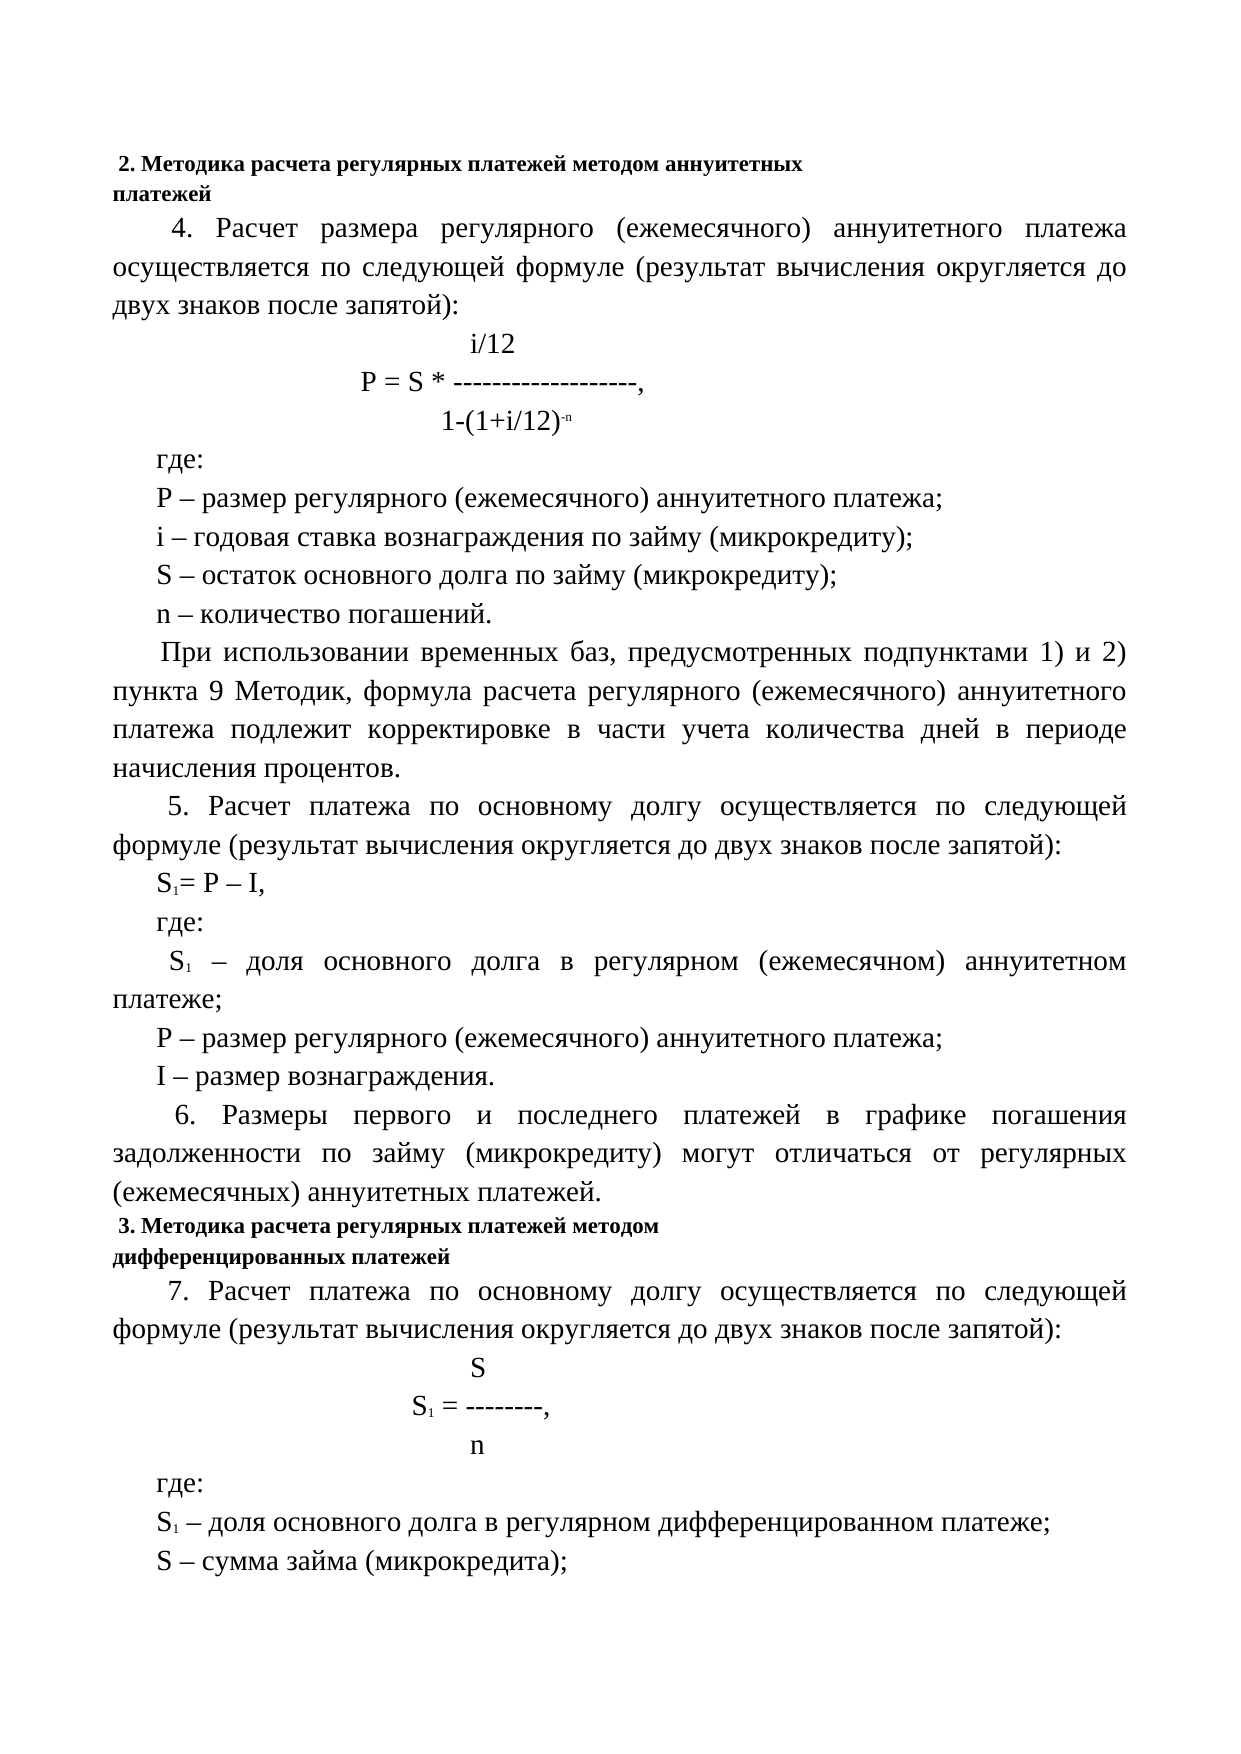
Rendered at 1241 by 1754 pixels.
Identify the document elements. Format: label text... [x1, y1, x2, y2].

text 1-(1+i/12)-n [112, 403, 1128, 437]
text 6. Размеры первого и последнего платежей в графике погашения задолженности по займу (микрокредиту) могут отличаться от регулярных (ежемесячных) аннуитетных платежей. [112, 1097, 1128, 1207]
text S – остаток основного долга по займу (микрокредиту); [112, 557, 1128, 591]
text 2. Методика расчета регулярных платежей методом аннуитетных платежей [112, 150, 1128, 207]
text S1 – доля основного долга в регулярном дифференцированном платеже; [112, 1504, 1128, 1538]
text S1= P – I, [112, 866, 1128, 899]
text 5. Расчет платежа по основному долгу осуществляется по следующей формуле (результат вычисления округляется до двух знаков после запятой): [112, 788, 1128, 861]
text При использовании временных баз, предусмотренных подпунктами 1) и 2) пункта 9 Методик, формула расчета регулярного (ежемесячного) аннуитетного платежа подлежит корректировке в части учета количества дней в периоде начисления процентов. [112, 634, 1128, 783]
text P – размер регулярного (ежемесячного) аннуитетного платежа; [112, 1020, 1128, 1053]
text где: [112, 904, 1128, 938]
text S1 – доля основного долга в регулярном (ежемесячном) аннуитетном платеже; [112, 943, 1128, 1015]
text n – количество погашений. [112, 596, 1128, 629]
text где: [112, 442, 1128, 475]
text i/12 [112, 326, 1128, 359]
text S – сумма займа (микрокредита); [112, 1543, 1128, 1576]
text P = S * -------------------, [112, 364, 1128, 398]
text 7. Расчет платежа по основному долгу осуществляется по следующей формуле (результат вычисления округляется до двух знаков после запятой): [112, 1273, 1128, 1345]
text n [112, 1427, 1128, 1461]
text где: [112, 1466, 1128, 1499]
text I – размер вознаграждения. [112, 1058, 1128, 1092]
text P – размер регулярного (ежемесячного) аннуитетного платежа; [112, 480, 1128, 514]
text 4. Расчет размера регулярного (ежемесячного) аннуитетного платежа осуществляется по следующей формуле (результат вычисления округляется до двух знаков после запятой): [112, 210, 1128, 321]
text i – годовая ставка вознаграждения по займу (микрокредиту); [112, 519, 1128, 552]
text S [112, 1350, 1128, 1383]
text 3. Методика расчета регулярных платежей методом дифференцированных платежей [112, 1212, 1128, 1269]
text S1 = --------, [112, 1388, 1128, 1422]
